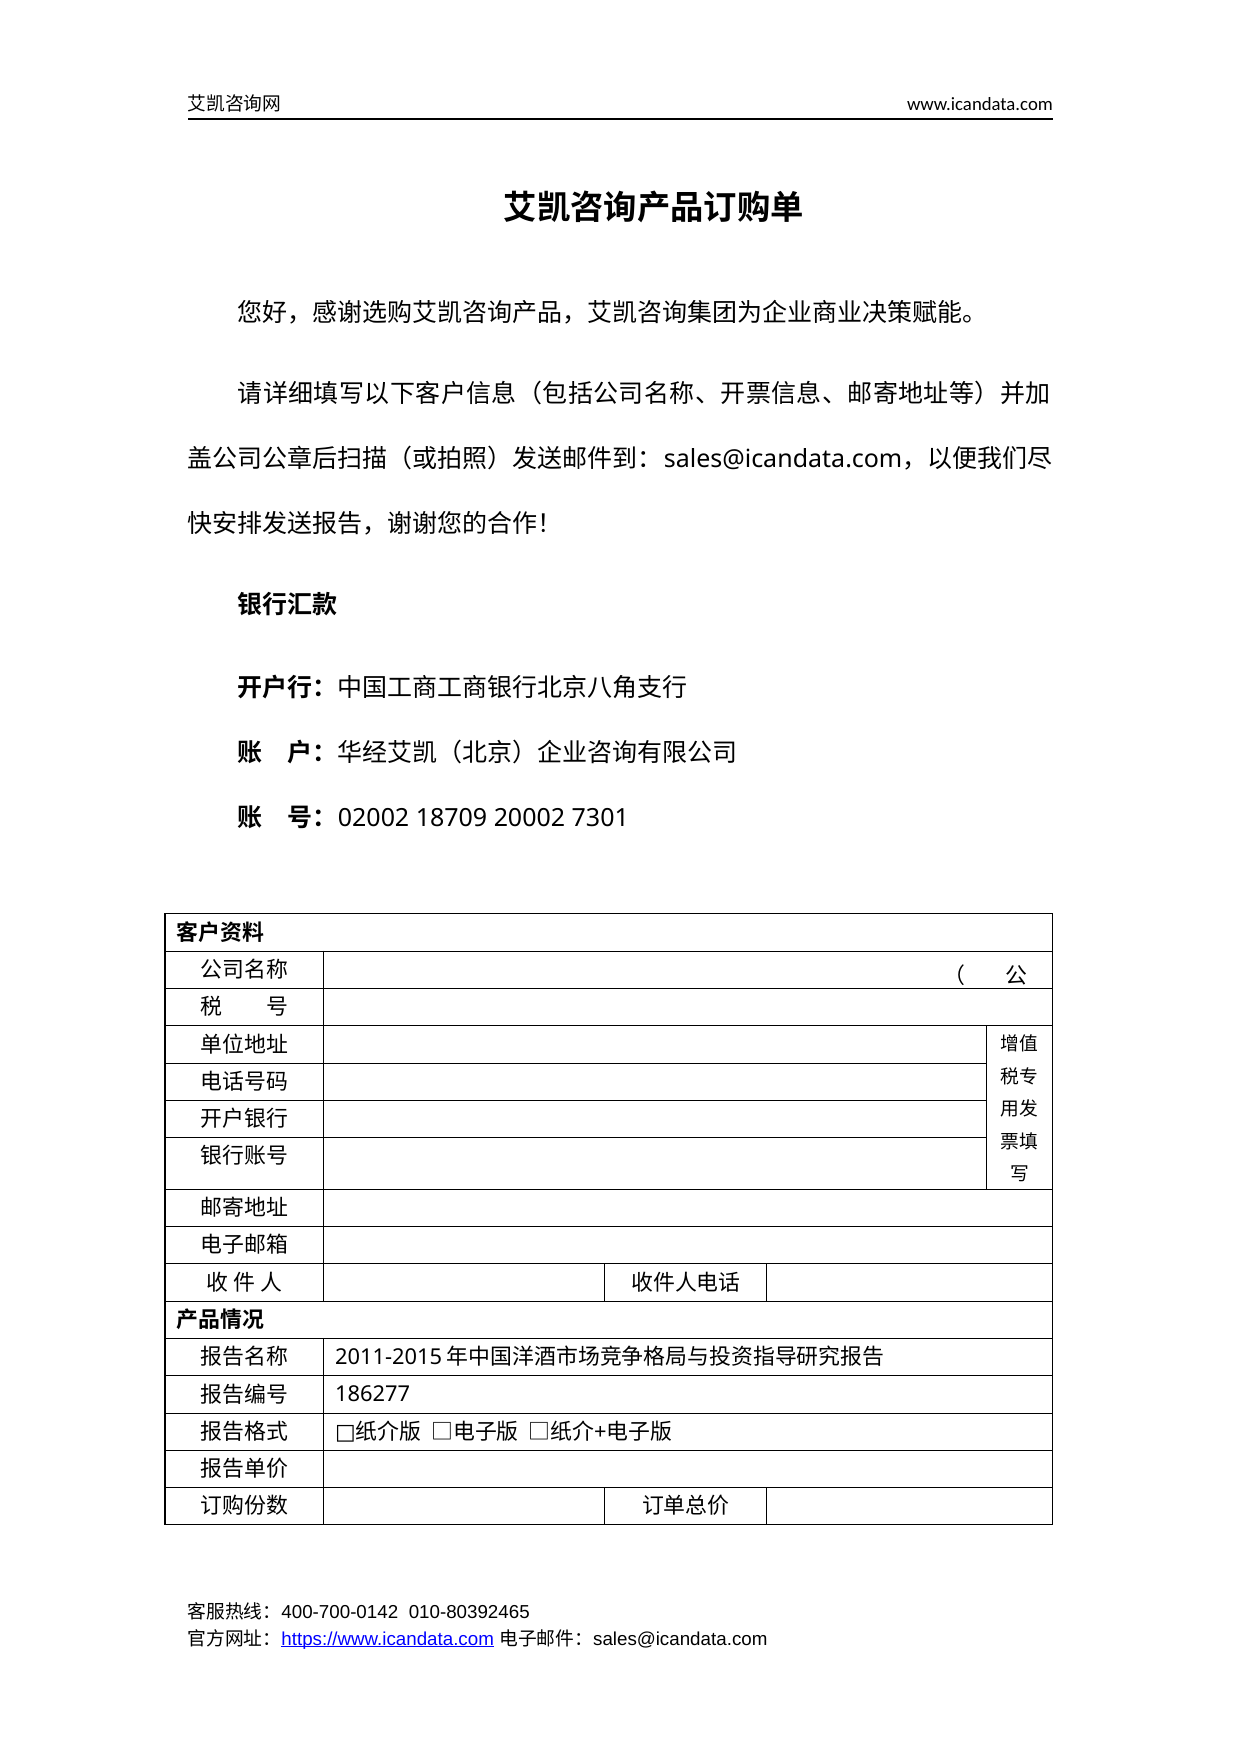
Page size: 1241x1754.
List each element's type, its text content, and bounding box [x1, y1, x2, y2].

table_cell [324, 1138, 986, 1189]
text 银行汇款 [187, 570, 1053, 635]
table_cell [324, 1451, 1052, 1487]
table_cell 186277 [324, 1376, 1052, 1412]
table_cell 报告单价 [166, 1451, 323, 1487]
text 艾凯咨询产品订购单 [187, 172, 1053, 237]
table_cell 订单总价 [605, 1488, 766, 1524]
table_cell [324, 952, 1052, 988]
table_cell □纸介版 □电子版 □纸介+电子版 [324, 1414, 1052, 1450]
table_cell [324, 1264, 604, 1301]
text 账 号：02002 18709 20002 7301 [187, 783, 1053, 848]
table_cell 报告格式 [166, 1414, 323, 1450]
table_cell 订购份数 [166, 1488, 323, 1524]
text 您好，感谢选购艾凯咨询产品，艾凯咨询集团为企业商业决策赋能。 [187, 278, 1053, 343]
table_cell [767, 1488, 1052, 1524]
table_cell 单位地址 [166, 1026, 323, 1062]
table_cell 2011-2015年中国洋酒市场竞争格局与投资指导研究报告 [324, 1339, 1052, 1375]
table_cell [324, 1026, 986, 1062]
table_cell 增值税专用发票填写 [987, 1026, 1052, 1189]
text 请详细填写以下客户信息（包括公司名称、开票信息、邮寄地址等）并加盖公司公章后扫描（或拍照）发送邮件到：sales@icandata.com，以便我们尽快安排发送报告，谢谢您的合作！ [187, 359, 1053, 554]
table_cell 电子邮箱 [166, 1227, 323, 1263]
table_cell [324, 1488, 604, 1524]
text 开户行：中国工商工商银行北京八角支行 [187, 653, 1053, 718]
table_cell [767, 1264, 1052, 1301]
table_cell 报告名称 [166, 1339, 323, 1375]
table_cell 收件人电话 [605, 1264, 766, 1301]
table_header 客户资料 [166, 914, 1052, 951]
table_cell 报告编号 [166, 1376, 323, 1412]
table_cell 产品情况 [166, 1302, 1052, 1338]
table_cell 银行账号 [166, 1138, 323, 1189]
table_cell [324, 1101, 986, 1137]
table_cell 公司名称 [166, 952, 323, 988]
table_cell [324, 1190, 1052, 1226]
text 账 户：华经艾凯（北京）企业咨询有限公司 [187, 718, 1053, 783]
table_cell [324, 1227, 1052, 1263]
table_cell 税 号 [166, 989, 323, 1025]
table_cell 开户银行 [166, 1101, 323, 1137]
table_cell [324, 989, 1052, 1025]
table_cell 收 件 人 [166, 1264, 323, 1301]
table_cell 邮寄地址 [166, 1190, 323, 1226]
table_cell 电话号码 [166, 1064, 323, 1100]
table_cell [324, 1064, 986, 1100]
